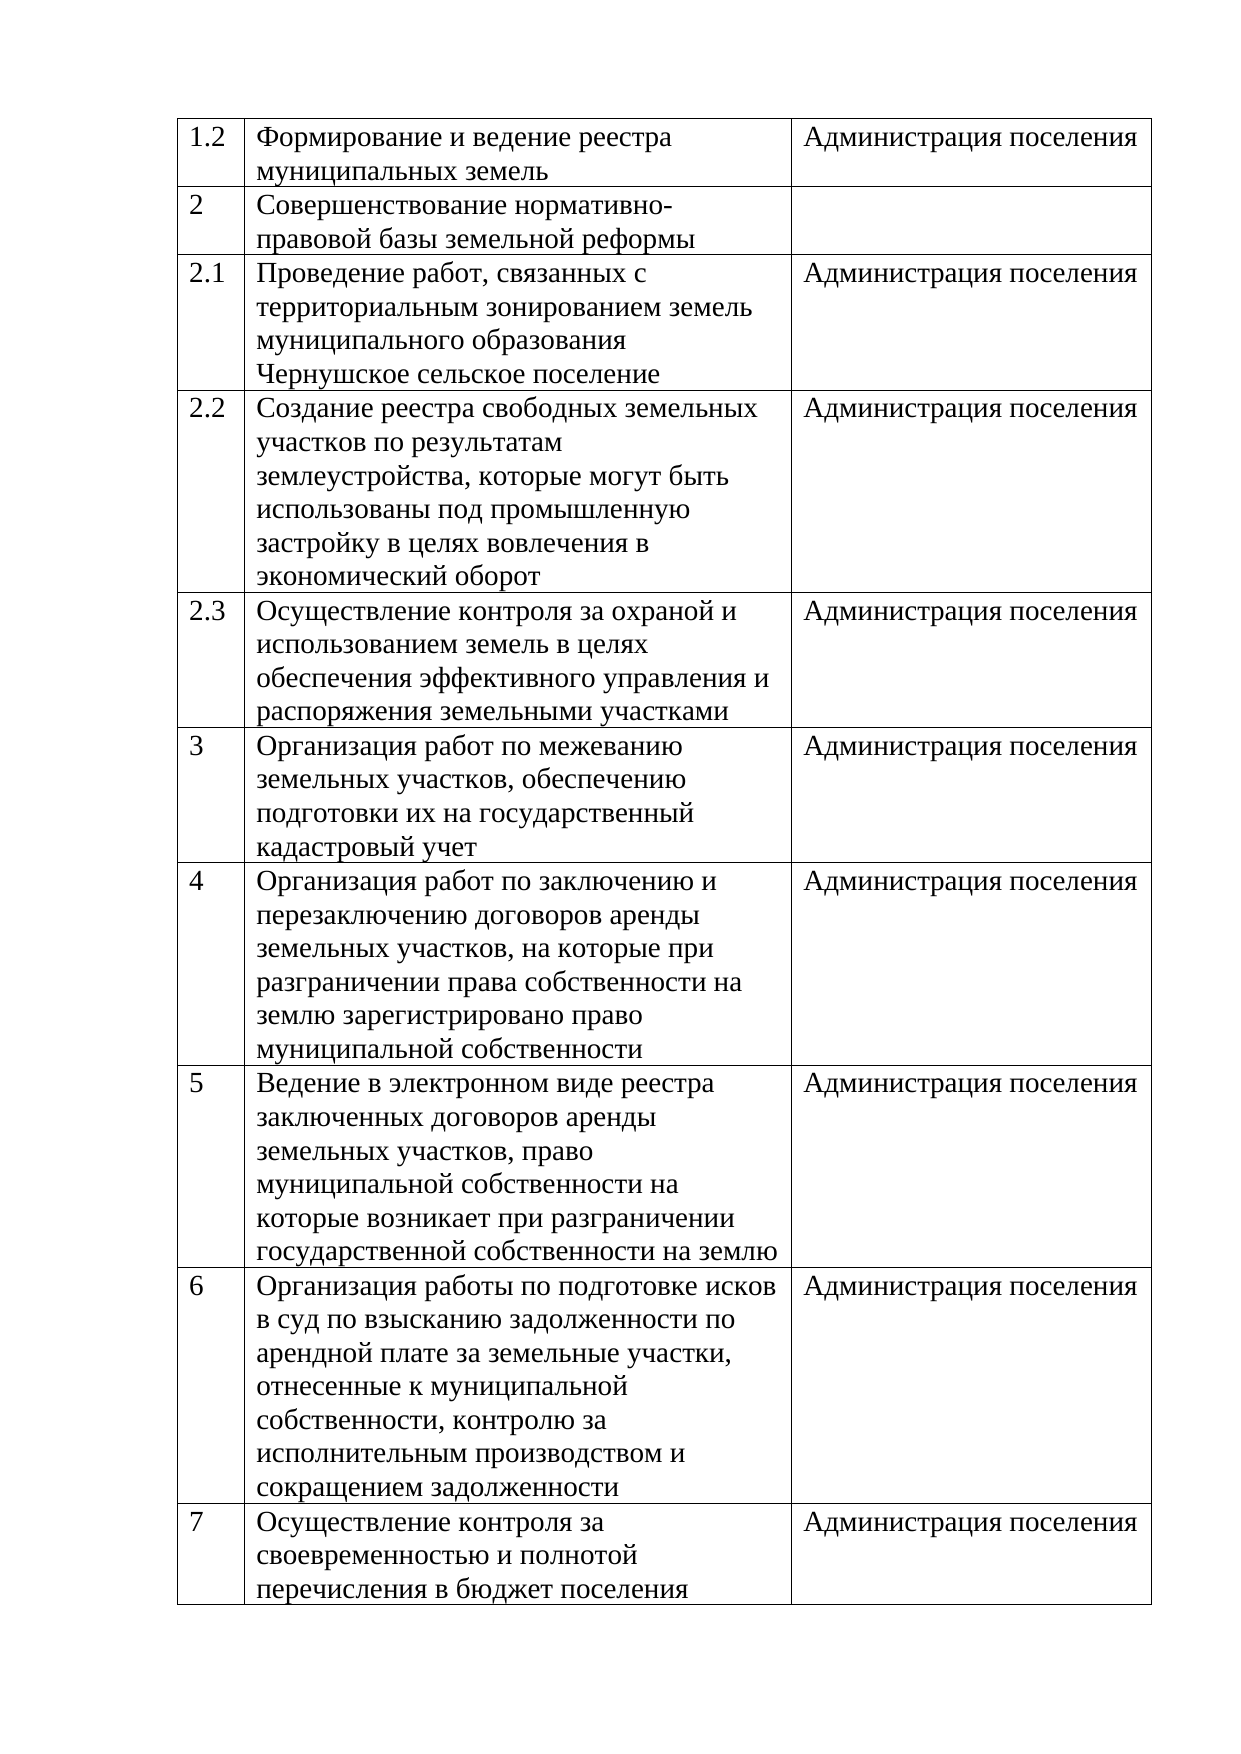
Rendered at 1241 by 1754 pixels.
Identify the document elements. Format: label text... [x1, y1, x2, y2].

table_cell 2.1 [178, 255, 244, 389]
table_cell Совершенствование нормативно-правовой базы земельной реформы [245, 187, 791, 254]
table_cell [792, 187, 1151, 254]
table_cell Администрация поселения [792, 1066, 1151, 1267]
table_cell Администрация поселения [792, 391, 1151, 592]
table_cell Проведение работ, связанных с территориальным зонированием земель муниципального образования Чернушское сельское поселение [245, 255, 791, 389]
table_cell Формирование и ведение реестра муниципальных земель [245, 119, 791, 186]
table_cell Администрация поселения [792, 1268, 1151, 1503]
table_cell 3 [178, 728, 244, 862]
table_cell 7 [178, 1504, 244, 1604]
table_cell Создание реестра свободных земельных участков по результатам землеустройства, которые могут быть использованы под промышленную застройку в целях вовлечения в экономический оборот [245, 391, 791, 592]
table_cell Администрация поселения [792, 593, 1151, 727]
table_cell Организация работ по межеванию земельных участков, обеспечению подготовки их на государственный кадастровый учет [245, 728, 791, 862]
table_cell 4 [178, 863, 244, 1064]
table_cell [792, 1504, 1151, 1604]
table_cell Ведение в электронном виде реестра заключенных договоров аренды земельных участков, право муниципальной собственности на которые возникает при разграничении государственной собственности на землю [245, 1066, 791, 1267]
table_cell Организация работ по заключению и перезаключению договоров аренды земельных участков, на которые при разграничении права собственности на землю зарегистрировано право муниципальной собственности [245, 863, 791, 1064]
table_cell 6 [178, 1268, 244, 1503]
table_cell 5 [178, 1066, 244, 1267]
table_cell 2 [178, 187, 244, 254]
table_cell Администрация поселения [792, 255, 1151, 389]
table_cell Администрация поселения [792, 863, 1151, 1064]
table_cell 2.3 [178, 593, 244, 727]
table_cell Осуществление контроля за охраной и использованием земель в целях обеспечения эффективного управления и распоряжения земельными участками [245, 593, 791, 727]
table_cell 2.2 [178, 391, 244, 592]
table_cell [792, 119, 1151, 186]
table_cell Организация работы по подготовке исков в суд по взысканию задолженности по арендной плате за земельные участки, отнесенные к муниципальной собственности, контролю за исполнительным производством и сокращением задолженности [245, 1268, 791, 1503]
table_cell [245, 1504, 791, 1604]
table_cell Администрация поселения [792, 728, 1151, 862]
table_cell 1.2 [178, 119, 244, 186]
